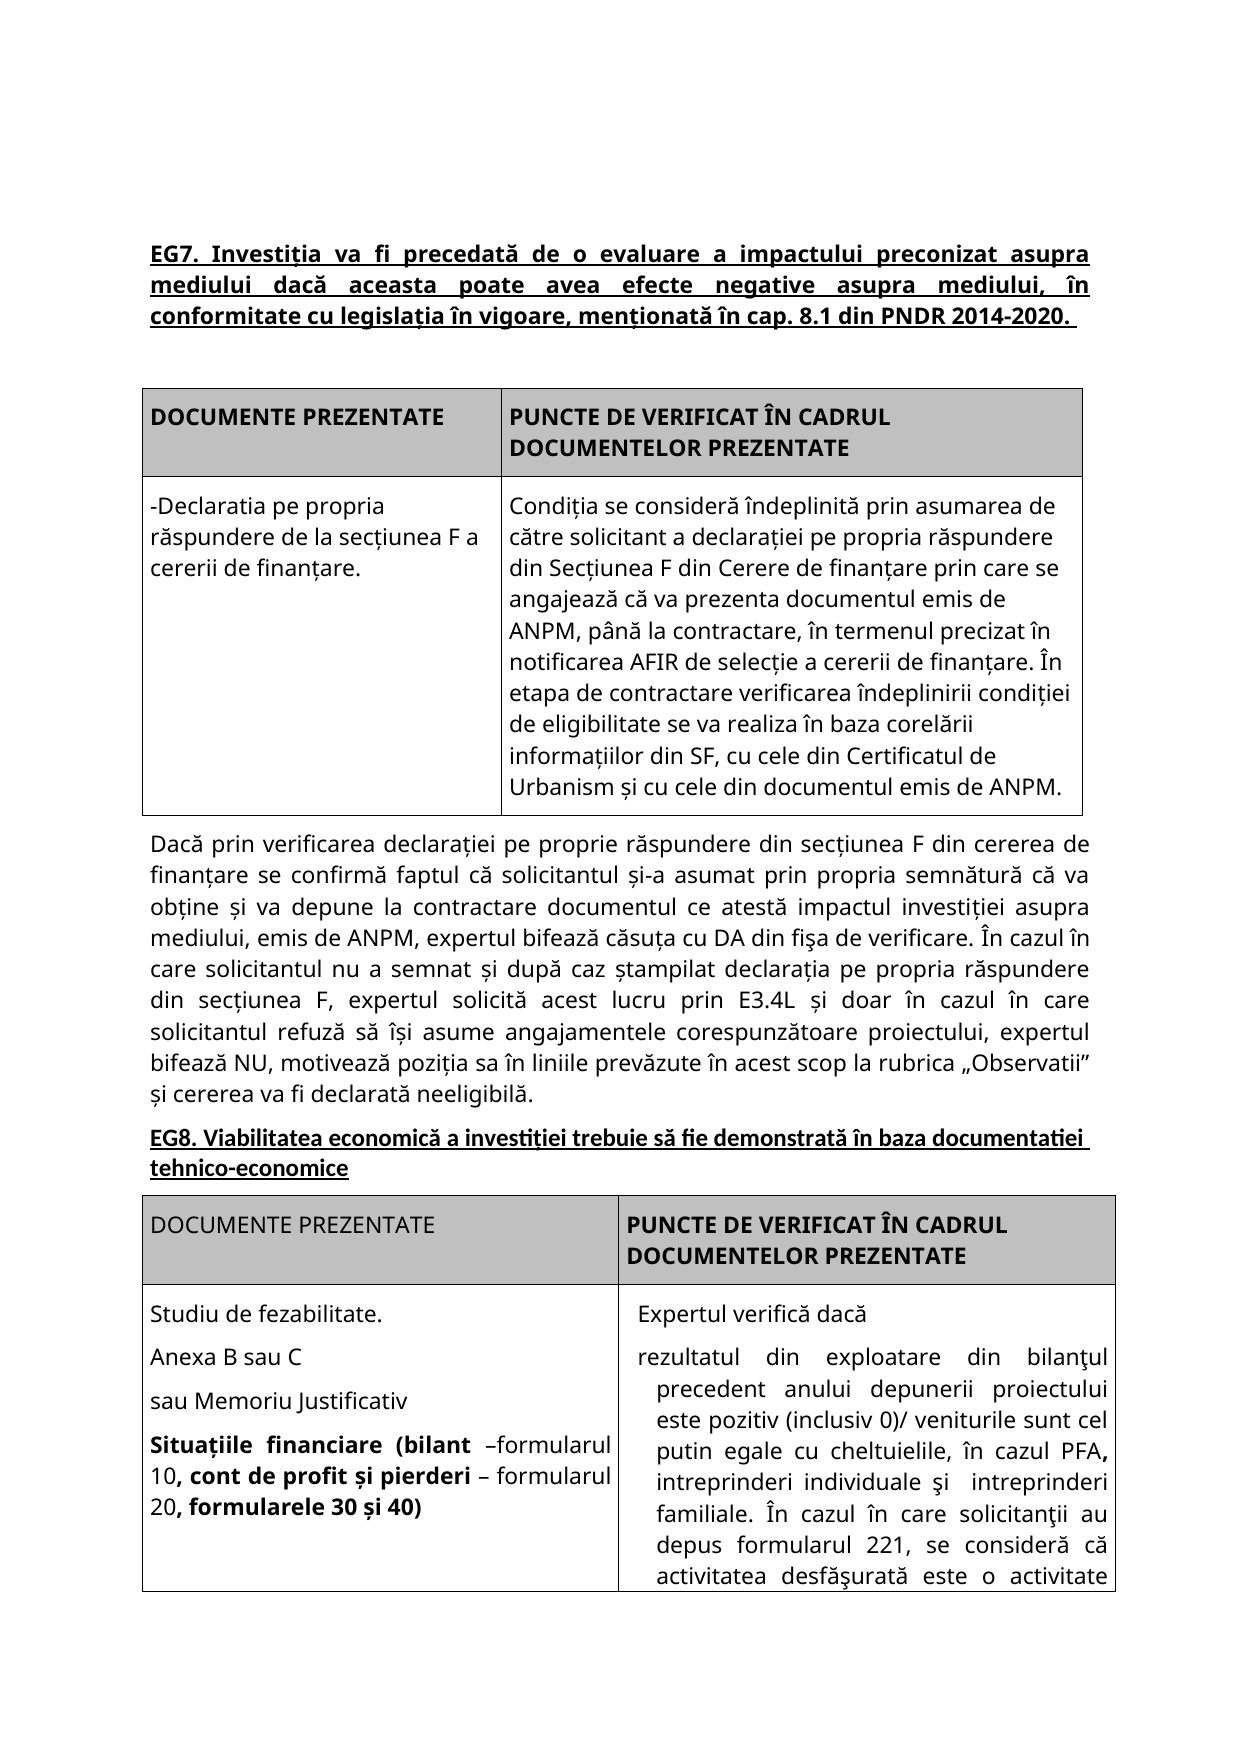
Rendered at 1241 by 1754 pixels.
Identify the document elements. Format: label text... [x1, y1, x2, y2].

text EG8. Viabilitatea economică a investiției trebuie să fie demonstrată în baza documentatiei tehnico-economice [150, 1150, 1090, 1183]
table_header PUNCTE DE VERIFICAT ÎN CADRUL DOCUMENTELOR PREZENTATE [619, 1196, 1115, 1284]
text EG8. Viabilitatea economică a investiției trebuie să fie demonstrată în baza documentatiei tehnico-economice [150, 1122, 1090, 1148]
text EG7. Investiția va fi precedată de o evaluare a impactului preconizat asupra mediului dacă aceasta poate avea efecte negative asupra mediului, în conformitate cu legislația în vigoare, menționată în cap. 8.1 din PNDR 2014-2020. [150, 297, 1090, 331]
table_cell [619, 1285, 1115, 1591]
table_cell -Declaratia pe propria răspundere de la secțiunea F a cererii de finanţare. [143, 477, 501, 814]
table_header DOCUMENTE PREZENTATE [143, 389, 501, 476]
text EG7. Investiția va fi precedată de o evaluare a impactului preconizat asupra mediului dacă aceasta poate avea efecte negative asupra mediului, în conformitate cu legislația în vigoare, menționată în cap. 8.1 din PNDR 2014-2020. [150, 237, 1090, 264]
text Dacă prin verificarea declarației pe proprie răspundere din secțiunea F din cererea de finanțare se confirmă faptul că solicitantul și-a asumat prin propria semnătură că va obține și va depune la contractare documentul ce atestă impactul investiției asupra mediului, emis de ANPM, expertul bifează căsuța cu DA din fişa de verificare. În cazul în care solicitantul nu a semnat şi după caz ştampilat declaraţia pe propria răspundere din secțiunea F, expertul solicită acest lucru prin E3.4L şi doar în cazul în care solicitantul refuză să îşi asume angajamentele corespunzătoare proiectului, expertul bifează NU, motivează poziţia sa în liniile prevăzute în acest scop la rubrica „Observatii” şi cererea va fi declarată neeligibilă. [150, 828, 1090, 1109]
table_header PUNCTE DE VERIFICAT ÎN CADRUL DOCUMENTELOR PREZENTATE [502, 389, 1082, 476]
table_cell Condiția se consideră îndeplinită prin asumarea de către solicitant a declarației pe propria răspundere din Secțiunea F din Cerere de finanțare prin care se angajează că va prezenta documentul emis de ANPM, până la contractare, în termenul precizat în notificarea AFIR de selecție a cererii de finanțare. În etapa de contractare verificarea îndeplinirii condiției de eligibilitate se va realiza în baza corelării informaţiilor din SF, cu cele din Certificatul de Urbanism și cu cele din documentul emis de ANPM. [502, 477, 1082, 814]
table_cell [143, 1285, 618, 1591]
table_header DOCUMENTE PREZENTATE [143, 1196, 618, 1284]
text EG7. Investiția va fi precedată de o evaluare a impactului preconizat asupra mediului dacă aceasta poate avea efecte negative asupra mediului, în conformitate cu legislația în vigoare, menționată în cap. 8.1 din PNDR 2014-2020. [150, 266, 1090, 295]
